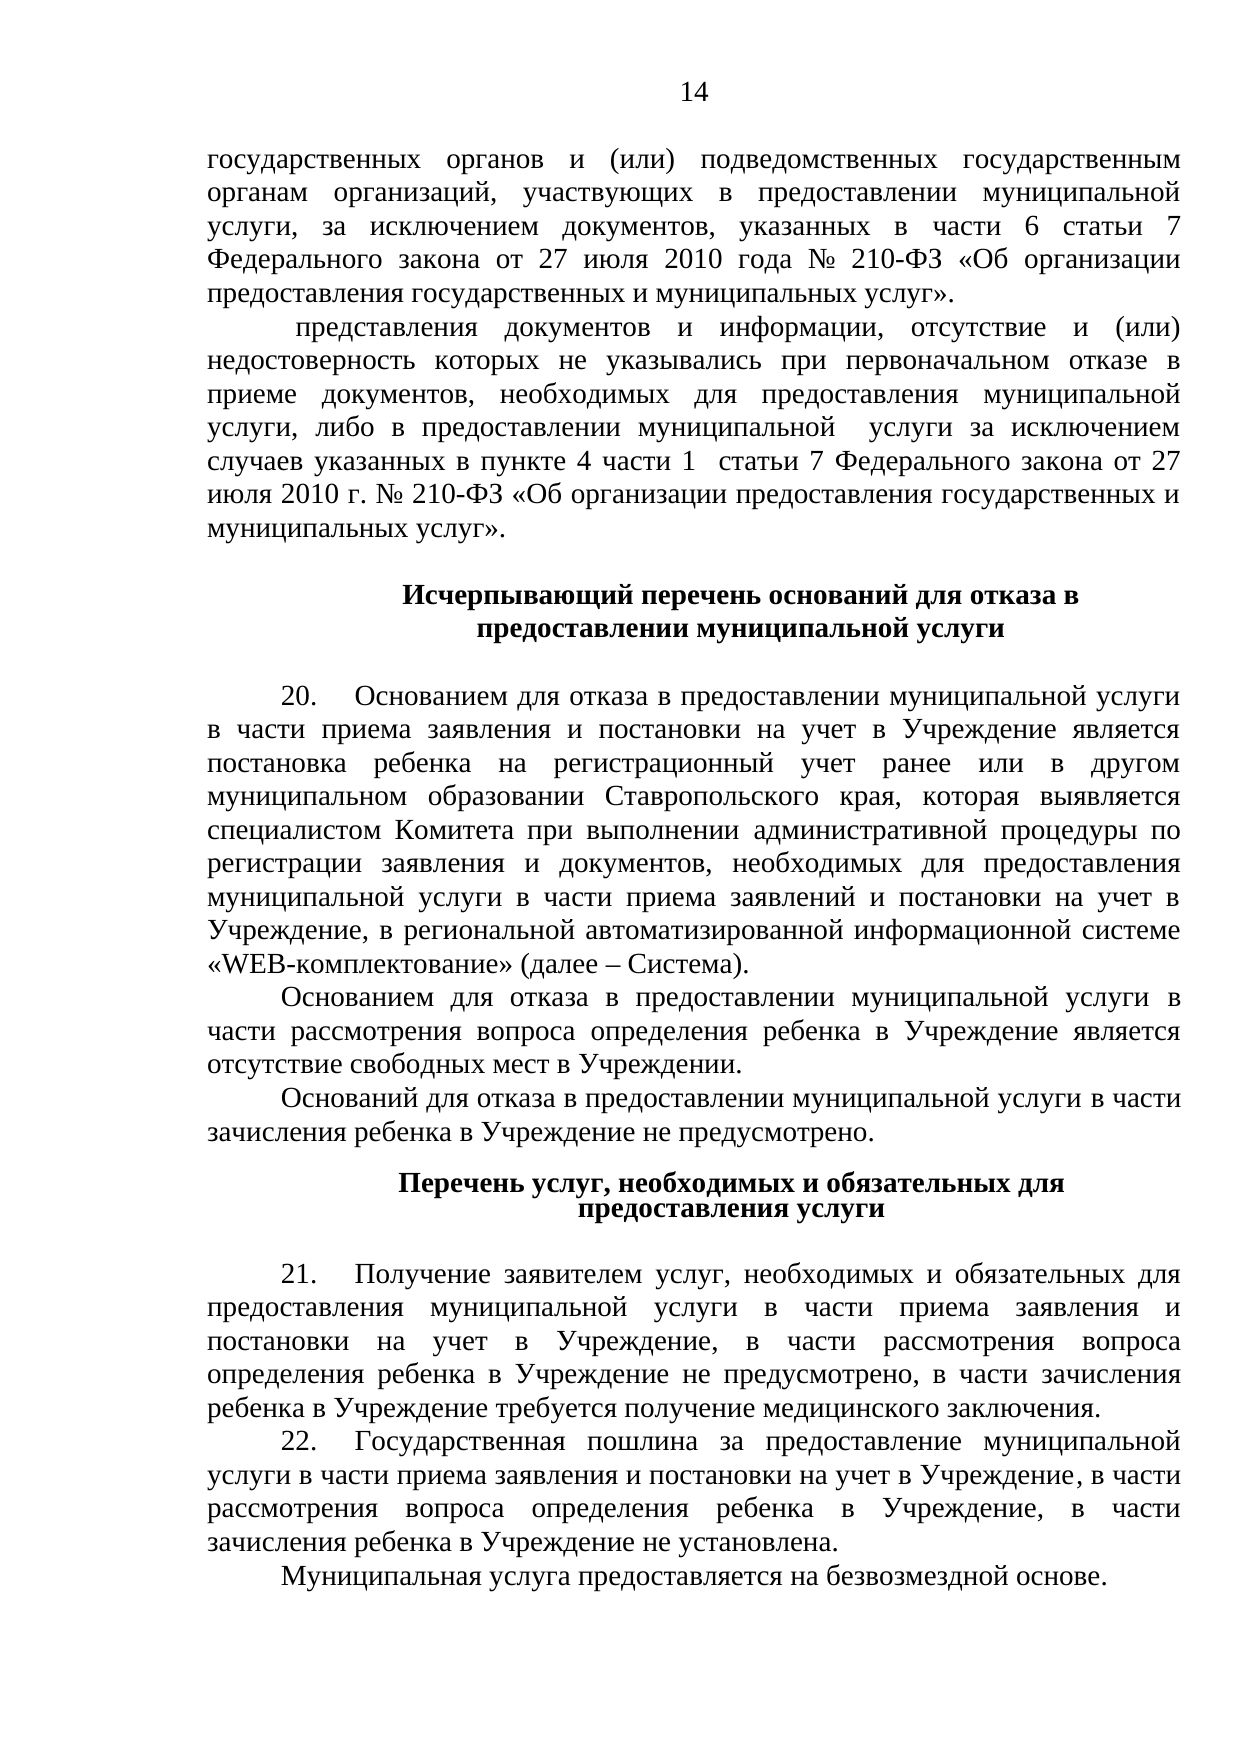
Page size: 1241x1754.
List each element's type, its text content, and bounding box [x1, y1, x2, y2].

text Основанием для отказа в предоставлении муниципальной услуги в части рассмотрения вопроса определения ребенка в Учреждение является отсутствие свободных мест в Учреждении. [207, 979, 1181, 1080]
list Исчерпывающий перечень оснований для отказа в предоставлении муниципальной услуги [301, 577, 1181, 644]
text предоставления услуги [207, 1197, 1181, 1222]
text Оснований для отказа в предоставлении муниципальной услуги в части зачисления ребенка в Учреждение не предусмотрено. [207, 1080, 1181, 1147]
text Перечень услуг, необходимых и обязательных для [207, 1172, 1181, 1197]
list Основанием для отказа в предоставлении муниципальной услуги в части приема заявления и постановки на учет в Учреждение является постановка ребенка на регистрационный учет ранее или в другом муниципальном образовании Ставропольского края, которая выявляется специалистом Комитета при выполнении административной процедуры по регистрации заявления и документов, необходимых для предоставления муниципальной услуги в части приема заявлений и постановки на учет в Учреждение, в региональной автоматизированной информационной системе «WEB-комплектование» (далее – Система). [207, 678, 1181, 979]
list Получение заявителем услуг, необходимых и обязательных для предоставления муниципальной услуги в части приема заявления и постановки на учет в Учреждение, в части рассмотрения вопроса определения ребенка в Учреждение не предусмотрено, в части зачисления ребенка в Учреждение требуется получение медицинского заключения. [207, 1256, 1181, 1423]
text представления документов и информации, отсутствие и (или) недостоверность которых не указывались при первоначальном отказе в приеме документов, необходимых для предоставления муниципальной услуги, либо в предоставлении муниципальной услуги за исключением случаев указанных в пункте 4 части 1 статьи 7 Федерального закона от 27 июля 2010 г. № 210-ФЗ «Об организации предоставления государственных и муниципальных услуг». [207, 309, 1181, 543]
list Государственная пошлина за предоставление муниципальной услуги в части приема заявления и постановки на учет в Учреждение, в части рассмотрения вопроса определения ребенка в Учреждение, в части зачисления ребенка в Учреждение не установлена. [207, 1423, 1181, 1558]
text Муниципальная услуга предоставляется на безвозмездной основе. [207, 1558, 1181, 1591]
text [207, 141, 1181, 309]
